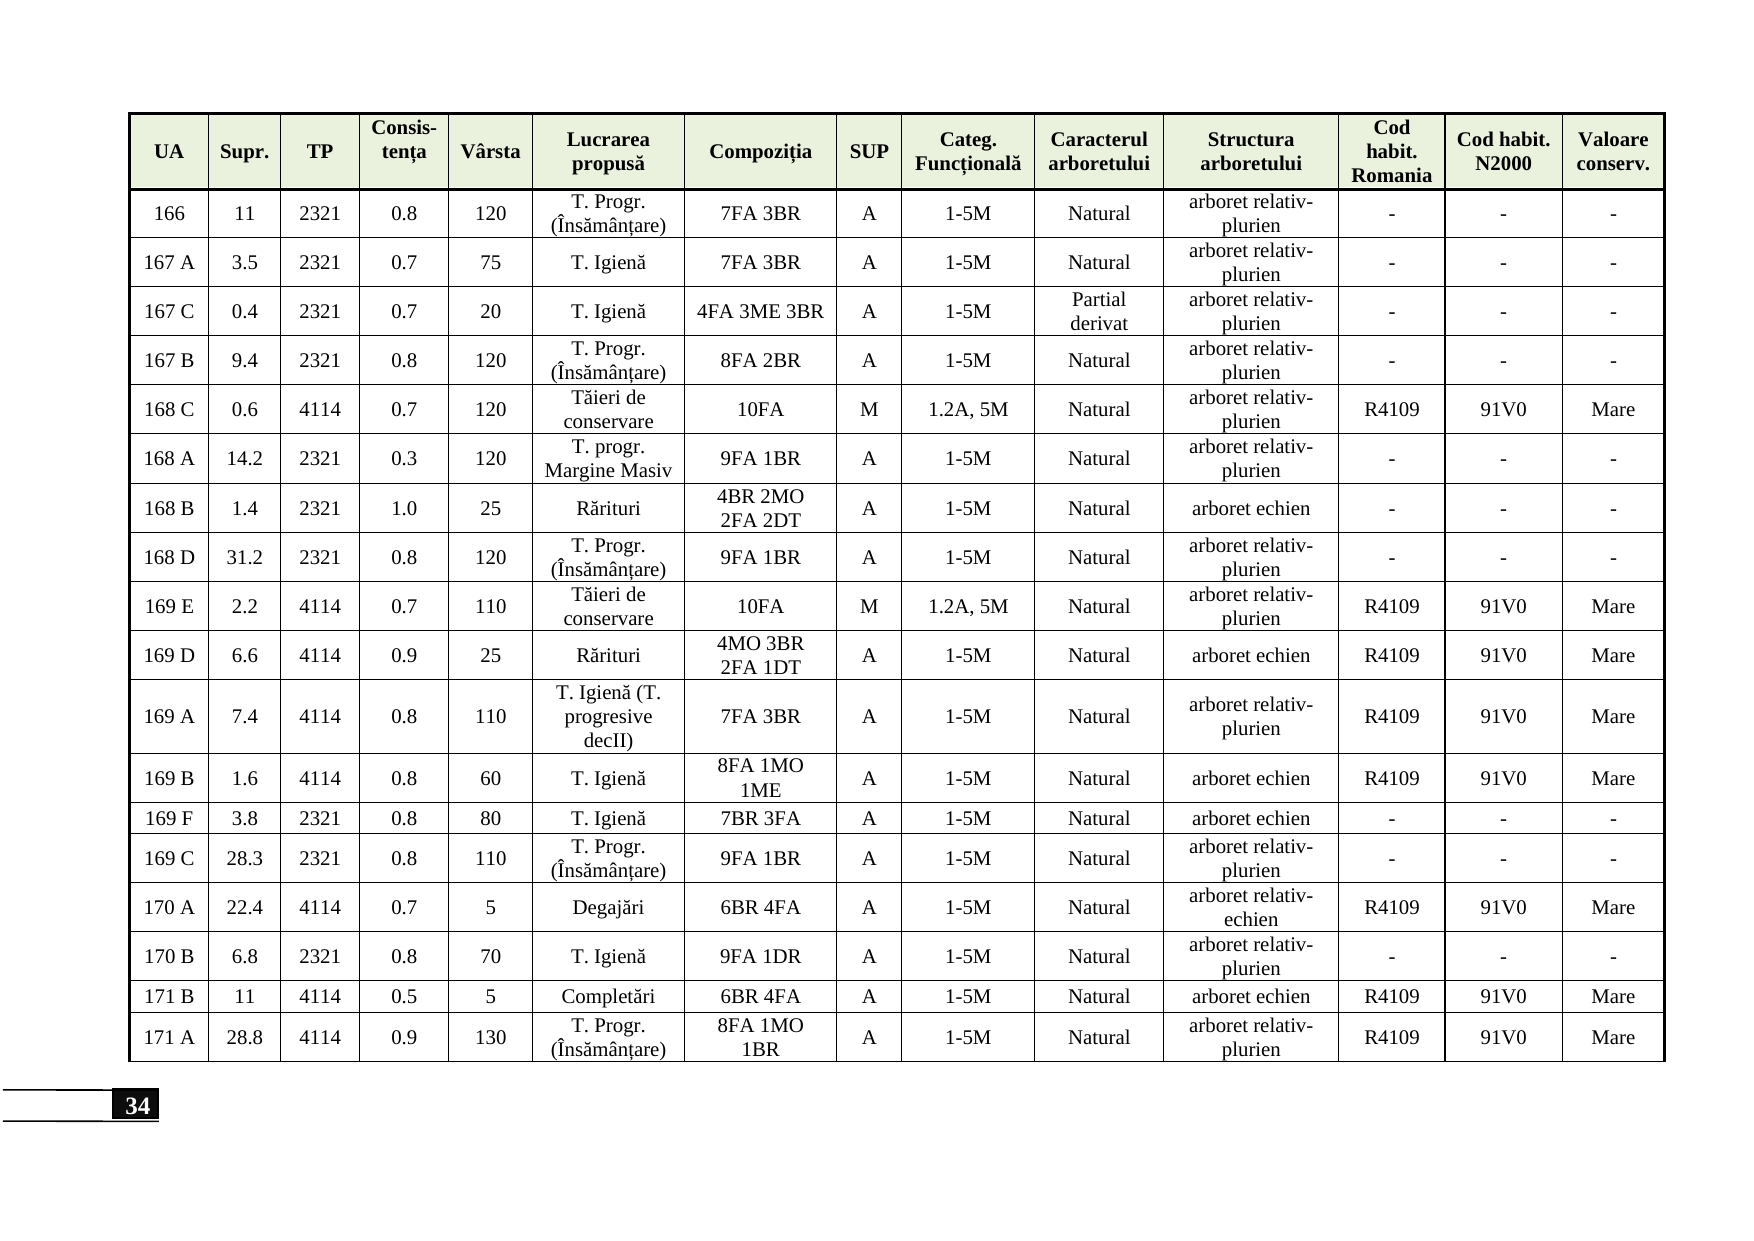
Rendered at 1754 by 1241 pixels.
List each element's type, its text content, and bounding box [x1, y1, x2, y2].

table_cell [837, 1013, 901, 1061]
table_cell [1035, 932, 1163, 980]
table_cell arboret relativ-plurien [1164, 287, 1338, 335]
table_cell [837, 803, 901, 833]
table_cell 20 [449, 287, 532, 335]
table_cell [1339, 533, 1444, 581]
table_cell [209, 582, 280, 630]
table_cell 168 C [131, 385, 208, 433]
table_cell - [1563, 238, 1663, 286]
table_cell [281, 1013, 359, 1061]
table_cell - [1339, 434, 1444, 482]
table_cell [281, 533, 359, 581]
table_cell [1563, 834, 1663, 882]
table_cell 9FA 1BR [685, 434, 836, 482]
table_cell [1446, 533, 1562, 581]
table_cell 2321 [281, 238, 359, 286]
table_cell T. Igienă [533, 287, 684, 335]
table_cell - [1446, 336, 1562, 384]
table_cell 11 [209, 191, 280, 237]
table_cell 1-5M [902, 336, 1034, 384]
table_cell 8FA 2BR [685, 336, 836, 384]
table_header Cod habit. Romania [1339, 115, 1444, 187]
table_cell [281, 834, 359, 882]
table_cell 4BR 2MO 2FA 2DT [685, 484, 836, 532]
table_cell - [1339, 238, 1444, 286]
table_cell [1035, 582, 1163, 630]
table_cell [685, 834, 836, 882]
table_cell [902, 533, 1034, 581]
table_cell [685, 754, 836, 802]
table_cell Natural [1035, 385, 1163, 433]
table_cell - [1339, 191, 1444, 237]
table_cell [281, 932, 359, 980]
table_cell - [1563, 336, 1663, 384]
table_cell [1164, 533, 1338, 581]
table_cell 14.2 [209, 434, 280, 482]
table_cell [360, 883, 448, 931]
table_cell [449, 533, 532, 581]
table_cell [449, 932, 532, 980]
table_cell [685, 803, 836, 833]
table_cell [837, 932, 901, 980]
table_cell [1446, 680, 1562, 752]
table_cell 120 [449, 336, 532, 384]
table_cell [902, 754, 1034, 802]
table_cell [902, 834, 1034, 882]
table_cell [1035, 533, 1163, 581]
table_cell - [1446, 287, 1562, 335]
table_cell A [837, 484, 901, 532]
table_cell T. Igienă [533, 238, 684, 286]
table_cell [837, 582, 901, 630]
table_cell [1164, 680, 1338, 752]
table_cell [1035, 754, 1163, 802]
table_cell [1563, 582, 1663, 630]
table_cell arboret relativ-plurien [1164, 191, 1338, 237]
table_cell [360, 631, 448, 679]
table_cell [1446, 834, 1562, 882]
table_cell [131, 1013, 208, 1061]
table_cell - [1446, 191, 1562, 237]
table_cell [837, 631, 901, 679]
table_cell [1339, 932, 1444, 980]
table_header SUP [837, 115, 901, 187]
table_cell 2321 [281, 484, 359, 532]
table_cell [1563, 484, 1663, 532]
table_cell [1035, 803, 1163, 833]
table_cell T. Progr. (Însămânțare) [533, 336, 684, 384]
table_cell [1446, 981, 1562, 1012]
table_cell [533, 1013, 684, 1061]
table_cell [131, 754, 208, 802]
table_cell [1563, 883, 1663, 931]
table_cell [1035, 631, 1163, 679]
table_cell - [1563, 191, 1663, 237]
table_cell A [837, 434, 901, 482]
table_cell 75 [449, 238, 532, 286]
table_cell R4109 [1339, 385, 1444, 433]
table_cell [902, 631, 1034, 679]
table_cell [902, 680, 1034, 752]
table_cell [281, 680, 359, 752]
table_cell Natural [1035, 434, 1163, 482]
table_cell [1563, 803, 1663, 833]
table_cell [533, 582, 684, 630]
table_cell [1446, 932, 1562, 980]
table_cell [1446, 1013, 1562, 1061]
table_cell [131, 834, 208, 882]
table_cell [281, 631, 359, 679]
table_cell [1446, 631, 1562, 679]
table_cell 120 [449, 191, 532, 237]
table_cell 166 [131, 191, 208, 237]
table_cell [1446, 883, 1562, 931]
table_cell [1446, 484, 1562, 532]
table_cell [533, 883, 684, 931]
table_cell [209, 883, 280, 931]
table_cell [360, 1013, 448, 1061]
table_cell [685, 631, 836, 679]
table_header TP [281, 115, 359, 187]
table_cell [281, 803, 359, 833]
table_cell 1.0 [360, 484, 448, 532]
table_cell - [1446, 238, 1562, 286]
table_cell 0.3 [360, 434, 448, 482]
table_header Lucrarea propusă [533, 115, 684, 187]
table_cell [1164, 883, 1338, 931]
table_cell 1.2A, 5M [902, 385, 1034, 433]
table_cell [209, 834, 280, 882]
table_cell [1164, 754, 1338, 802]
table_cell - [1563, 287, 1663, 335]
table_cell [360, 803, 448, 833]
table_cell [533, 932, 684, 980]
table_cell arboret echien [1164, 484, 1338, 532]
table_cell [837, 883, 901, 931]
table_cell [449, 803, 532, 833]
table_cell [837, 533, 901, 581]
table_header Categ. Funcțională [902, 115, 1034, 187]
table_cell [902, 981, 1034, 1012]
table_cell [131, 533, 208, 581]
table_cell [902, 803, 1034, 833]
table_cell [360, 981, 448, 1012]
table_header Caracterul arboretului [1035, 115, 1163, 187]
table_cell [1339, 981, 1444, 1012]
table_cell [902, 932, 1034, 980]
table_cell 7FA 3BR [685, 191, 836, 237]
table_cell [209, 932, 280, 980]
table_cell 0.7 [360, 238, 448, 286]
table_cell 2321 [281, 434, 359, 482]
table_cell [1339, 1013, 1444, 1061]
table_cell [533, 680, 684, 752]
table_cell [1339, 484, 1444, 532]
table_cell 2321 [281, 191, 359, 237]
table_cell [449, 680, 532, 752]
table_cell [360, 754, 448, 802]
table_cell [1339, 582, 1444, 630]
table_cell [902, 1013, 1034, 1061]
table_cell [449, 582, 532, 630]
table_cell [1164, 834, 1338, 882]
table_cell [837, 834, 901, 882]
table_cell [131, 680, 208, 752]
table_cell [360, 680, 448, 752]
table_cell 168 A [131, 434, 208, 482]
table_cell 1-5M [902, 287, 1034, 335]
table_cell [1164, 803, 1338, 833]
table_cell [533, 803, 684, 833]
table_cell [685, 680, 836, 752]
table_cell A [837, 191, 901, 237]
table_cell 0.6 [209, 385, 280, 433]
table_cell 0.7 [360, 287, 448, 335]
table_cell arboret relativ-plurien [1164, 336, 1338, 384]
table_cell 4FA 3ME 3BR [685, 287, 836, 335]
table_cell A [837, 336, 901, 384]
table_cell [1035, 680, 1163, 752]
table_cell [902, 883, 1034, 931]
table_cell 120 [449, 434, 532, 482]
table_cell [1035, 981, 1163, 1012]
table_cell 10FA [685, 385, 836, 433]
table_header Consis- tența [360, 115, 448, 187]
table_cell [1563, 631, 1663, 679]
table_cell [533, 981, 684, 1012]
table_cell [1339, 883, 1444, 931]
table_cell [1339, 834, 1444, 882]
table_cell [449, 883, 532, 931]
table_cell 4114 [281, 385, 359, 433]
table_cell T. Progr. (Însămânțare) [533, 191, 684, 237]
table_cell Natural [1035, 336, 1163, 384]
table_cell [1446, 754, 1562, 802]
table_cell 1-5M [902, 191, 1034, 237]
table_cell - [1339, 336, 1444, 384]
table_cell - [1446, 434, 1562, 482]
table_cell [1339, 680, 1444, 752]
table_cell 9.4 [209, 336, 280, 384]
table_cell Natural [1035, 191, 1163, 237]
table_cell 1-5M [902, 434, 1034, 482]
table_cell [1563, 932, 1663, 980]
table_cell 3.5 [209, 238, 280, 286]
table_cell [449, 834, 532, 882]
table_cell 2321 [281, 336, 359, 384]
table_cell 91V0 [1446, 385, 1562, 433]
table_cell 168 B [131, 484, 208, 532]
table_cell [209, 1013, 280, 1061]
table_cell arboret relativ-plurien [1164, 434, 1338, 482]
table_cell 0.8 [360, 336, 448, 384]
table_cell 2321 [281, 287, 359, 335]
table_cell 0.7 [360, 385, 448, 433]
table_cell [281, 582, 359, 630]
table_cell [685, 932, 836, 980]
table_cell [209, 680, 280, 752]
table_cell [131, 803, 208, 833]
table_header Supr. [209, 115, 280, 187]
table_cell M [837, 385, 901, 433]
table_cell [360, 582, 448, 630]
table_cell 120 [449, 385, 532, 433]
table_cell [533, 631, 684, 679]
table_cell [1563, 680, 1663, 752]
table_header Vârsta [449, 115, 532, 187]
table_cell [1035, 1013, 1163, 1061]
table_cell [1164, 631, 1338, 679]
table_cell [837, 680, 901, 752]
table_cell A [837, 287, 901, 335]
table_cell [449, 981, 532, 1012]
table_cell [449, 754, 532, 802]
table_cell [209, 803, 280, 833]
table_cell A [837, 238, 901, 286]
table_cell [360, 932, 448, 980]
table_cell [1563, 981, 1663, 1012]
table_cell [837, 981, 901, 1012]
table_cell Natural [1035, 484, 1163, 532]
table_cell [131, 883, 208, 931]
table_header Structura arboretului [1164, 115, 1338, 187]
table_cell 1-5M [902, 238, 1034, 286]
table_cell 0.4 [209, 287, 280, 335]
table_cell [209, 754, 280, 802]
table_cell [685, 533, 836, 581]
table_cell 167 A [131, 238, 208, 286]
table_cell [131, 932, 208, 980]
table_cell Natural [1035, 238, 1163, 286]
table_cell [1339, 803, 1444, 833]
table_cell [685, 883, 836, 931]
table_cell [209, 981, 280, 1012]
table_header UA [131, 115, 208, 187]
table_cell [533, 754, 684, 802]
table_cell Tăieri de conservare [533, 385, 684, 433]
table_cell arboret relativ-plurien [1164, 385, 1338, 433]
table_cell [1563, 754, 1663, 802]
table_cell 167 C [131, 287, 208, 335]
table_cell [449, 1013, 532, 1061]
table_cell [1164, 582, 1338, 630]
table_header Valoare conserv. [1563, 115, 1663, 187]
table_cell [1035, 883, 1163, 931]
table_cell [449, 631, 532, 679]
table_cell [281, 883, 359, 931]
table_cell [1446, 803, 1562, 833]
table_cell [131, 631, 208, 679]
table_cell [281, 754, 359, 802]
table_cell 1-5M [902, 484, 1034, 532]
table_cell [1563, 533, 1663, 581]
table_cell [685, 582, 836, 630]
table_cell 1.4 [209, 484, 280, 532]
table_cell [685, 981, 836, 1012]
table_cell 0.8 [360, 191, 448, 237]
table_cell 7FA 3BR [685, 238, 836, 286]
table_cell T. progr. Margine Masiv [533, 434, 684, 482]
table_cell 25 [449, 484, 532, 532]
table_cell Rărituri [533, 484, 684, 532]
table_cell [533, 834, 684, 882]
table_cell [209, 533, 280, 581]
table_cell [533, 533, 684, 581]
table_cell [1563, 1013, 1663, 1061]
table_cell Mare [1563, 385, 1663, 433]
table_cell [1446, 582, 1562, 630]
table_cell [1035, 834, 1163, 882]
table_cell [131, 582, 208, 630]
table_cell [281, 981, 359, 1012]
table_cell - [1563, 434, 1663, 482]
table_cell Partial derivat [1035, 287, 1163, 335]
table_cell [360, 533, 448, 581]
table_header Cod habit. N2000 [1446, 115, 1562, 187]
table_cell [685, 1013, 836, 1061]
table_cell 167 B [131, 336, 208, 384]
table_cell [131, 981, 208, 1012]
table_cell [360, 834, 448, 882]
table_cell - [1339, 287, 1444, 335]
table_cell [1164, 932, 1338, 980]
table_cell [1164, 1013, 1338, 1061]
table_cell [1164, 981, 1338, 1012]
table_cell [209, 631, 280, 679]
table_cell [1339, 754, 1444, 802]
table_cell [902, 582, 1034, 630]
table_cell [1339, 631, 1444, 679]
table_cell arboret relativ-plurien [1164, 238, 1338, 286]
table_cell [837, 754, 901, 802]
table_header Compoziția [685, 115, 836, 187]
